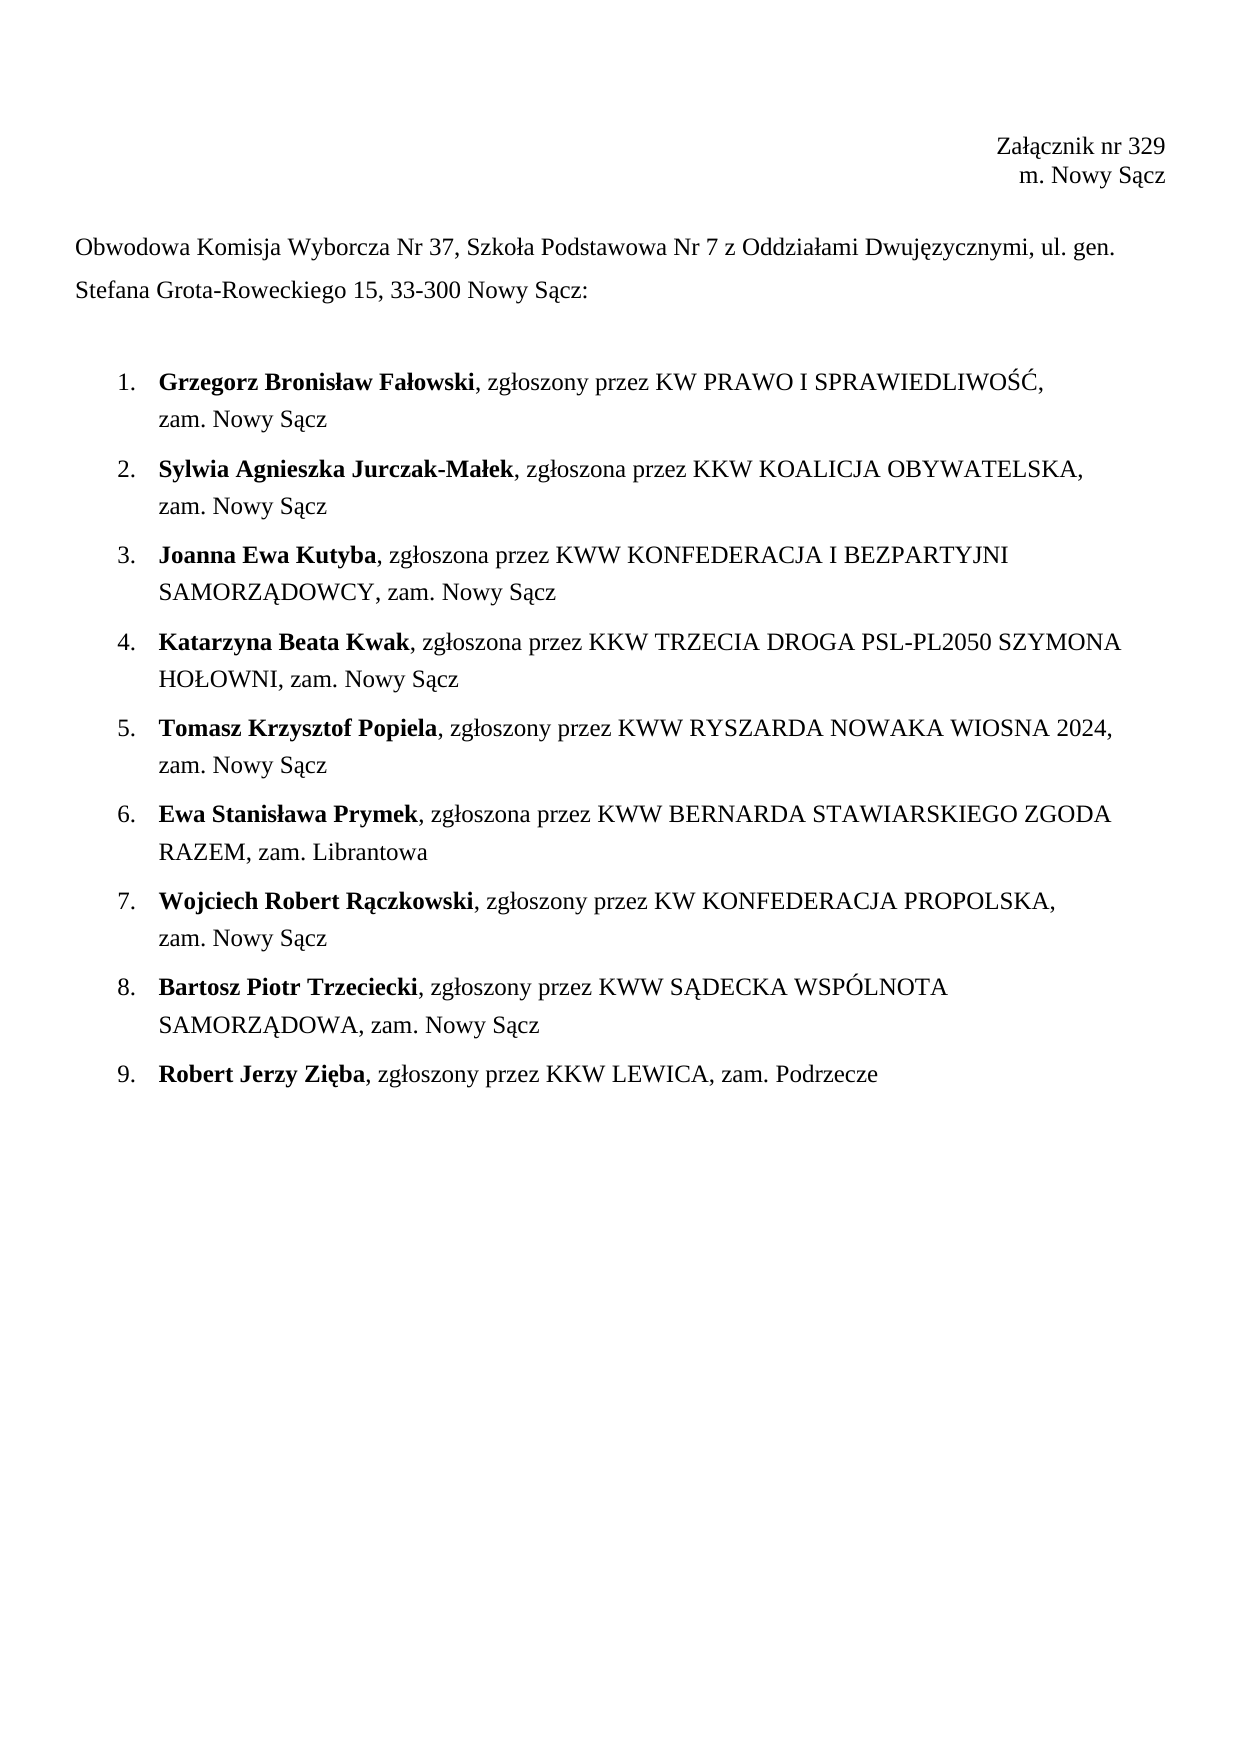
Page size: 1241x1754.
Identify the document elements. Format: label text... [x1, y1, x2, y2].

text m. Nowy Sącz [75, 160, 1165, 189]
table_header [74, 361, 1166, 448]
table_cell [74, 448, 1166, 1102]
text Załącznik nr 329 [607, 131, 1165, 160]
text Obwodowa Komisja Wyborcza Nr 37, Szkoła Podstawowa Nr 7 z Oddziałami Dwujęzycznymi, ul. gen. Stefana Grota-Roweckiego 15, 33-300 Nowy Sącz: [75, 232, 1165, 304]
